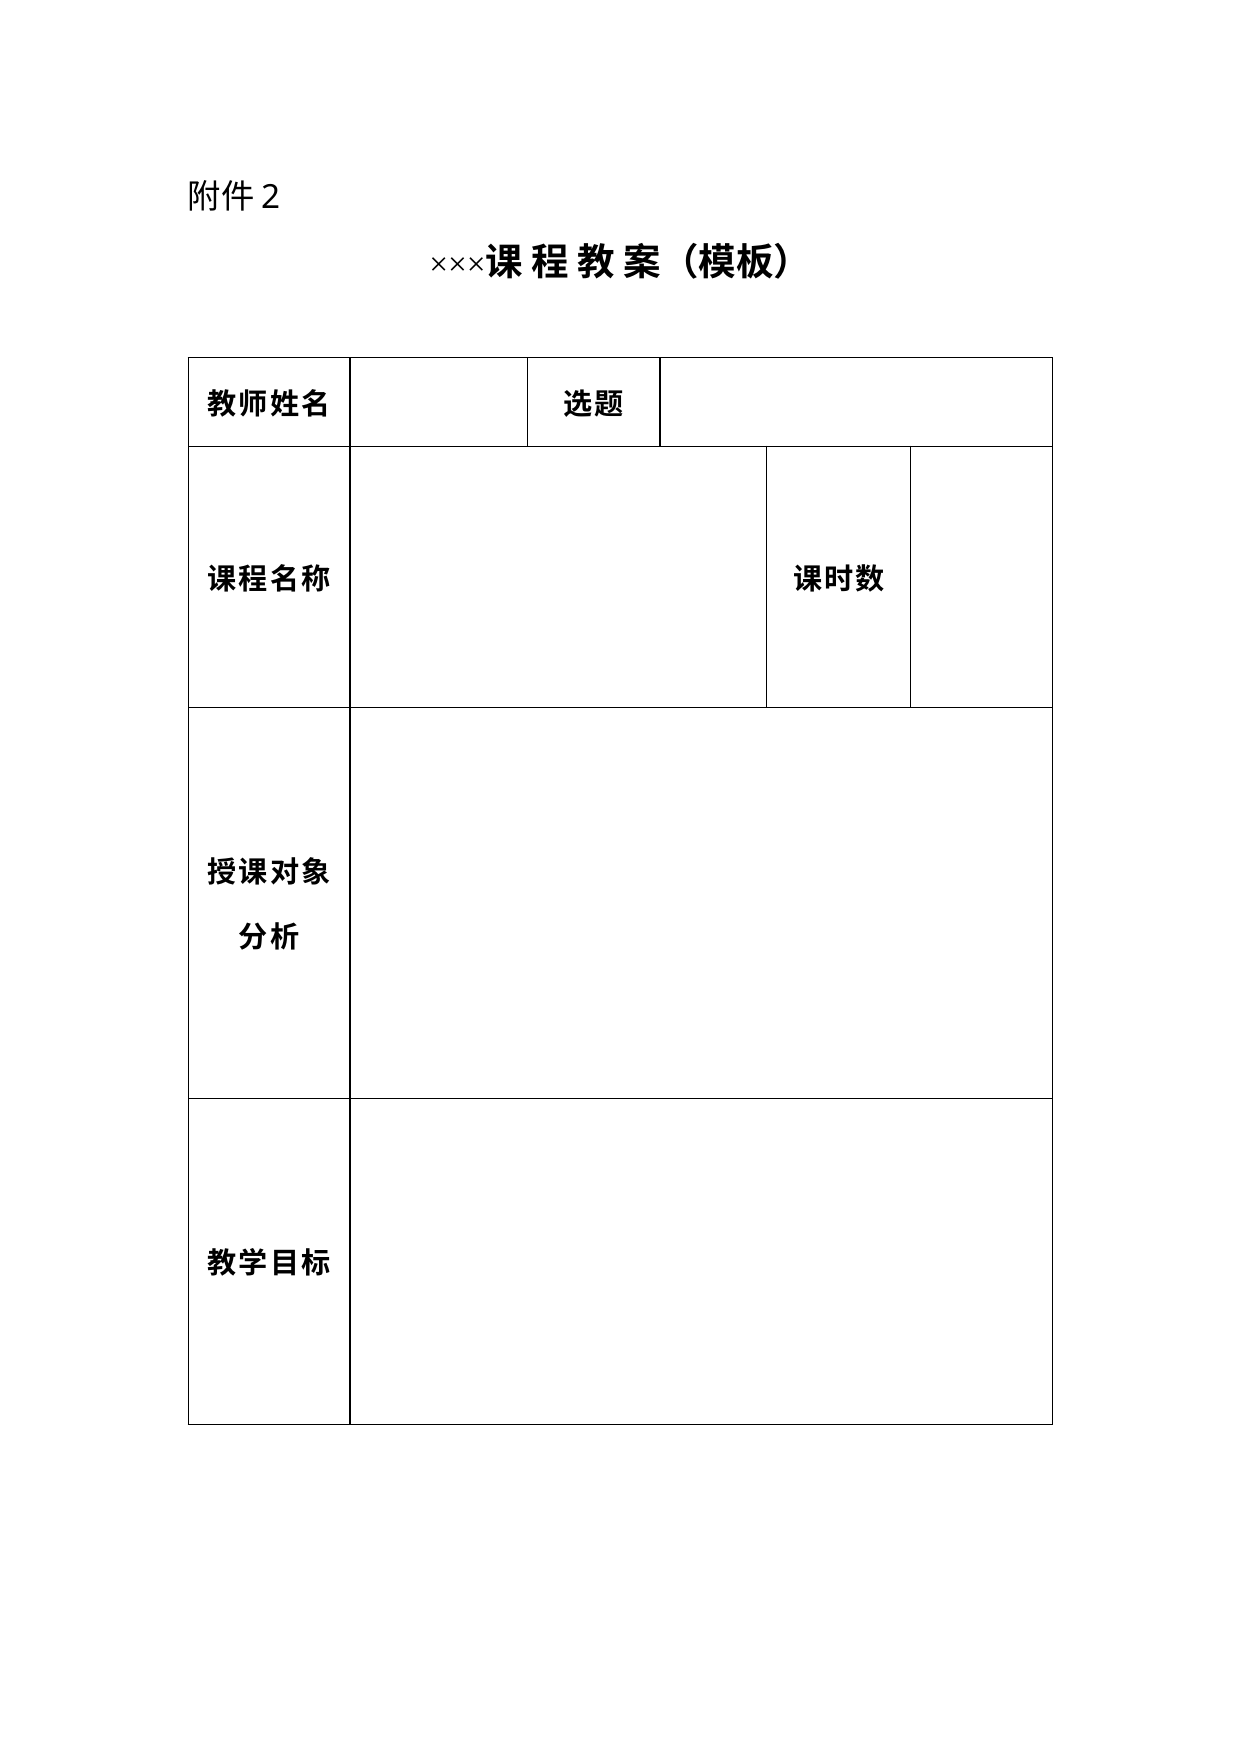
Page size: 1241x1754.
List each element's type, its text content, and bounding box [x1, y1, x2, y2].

table_cell 教学目标 [189, 1099, 349, 1424]
table_cell 课时数 [767, 447, 910, 707]
table_cell [351, 1099, 1052, 1424]
table_cell [351, 447, 766, 707]
table_cell [911, 447, 1052, 707]
table_header [351, 358, 527, 446]
text ×××课 程 教 案（模板） [187, 227, 1053, 292]
table_header 选题 [528, 358, 659, 446]
table_header 教师姓名 [189, 358, 349, 446]
table_cell 课程名称 [189, 447, 349, 707]
table_header [661, 358, 1052, 446]
text 附件2 [187, 162, 1053, 227]
table_cell [351, 708, 1052, 1098]
table_cell 授课对象分析 [189, 708, 349, 1098]
